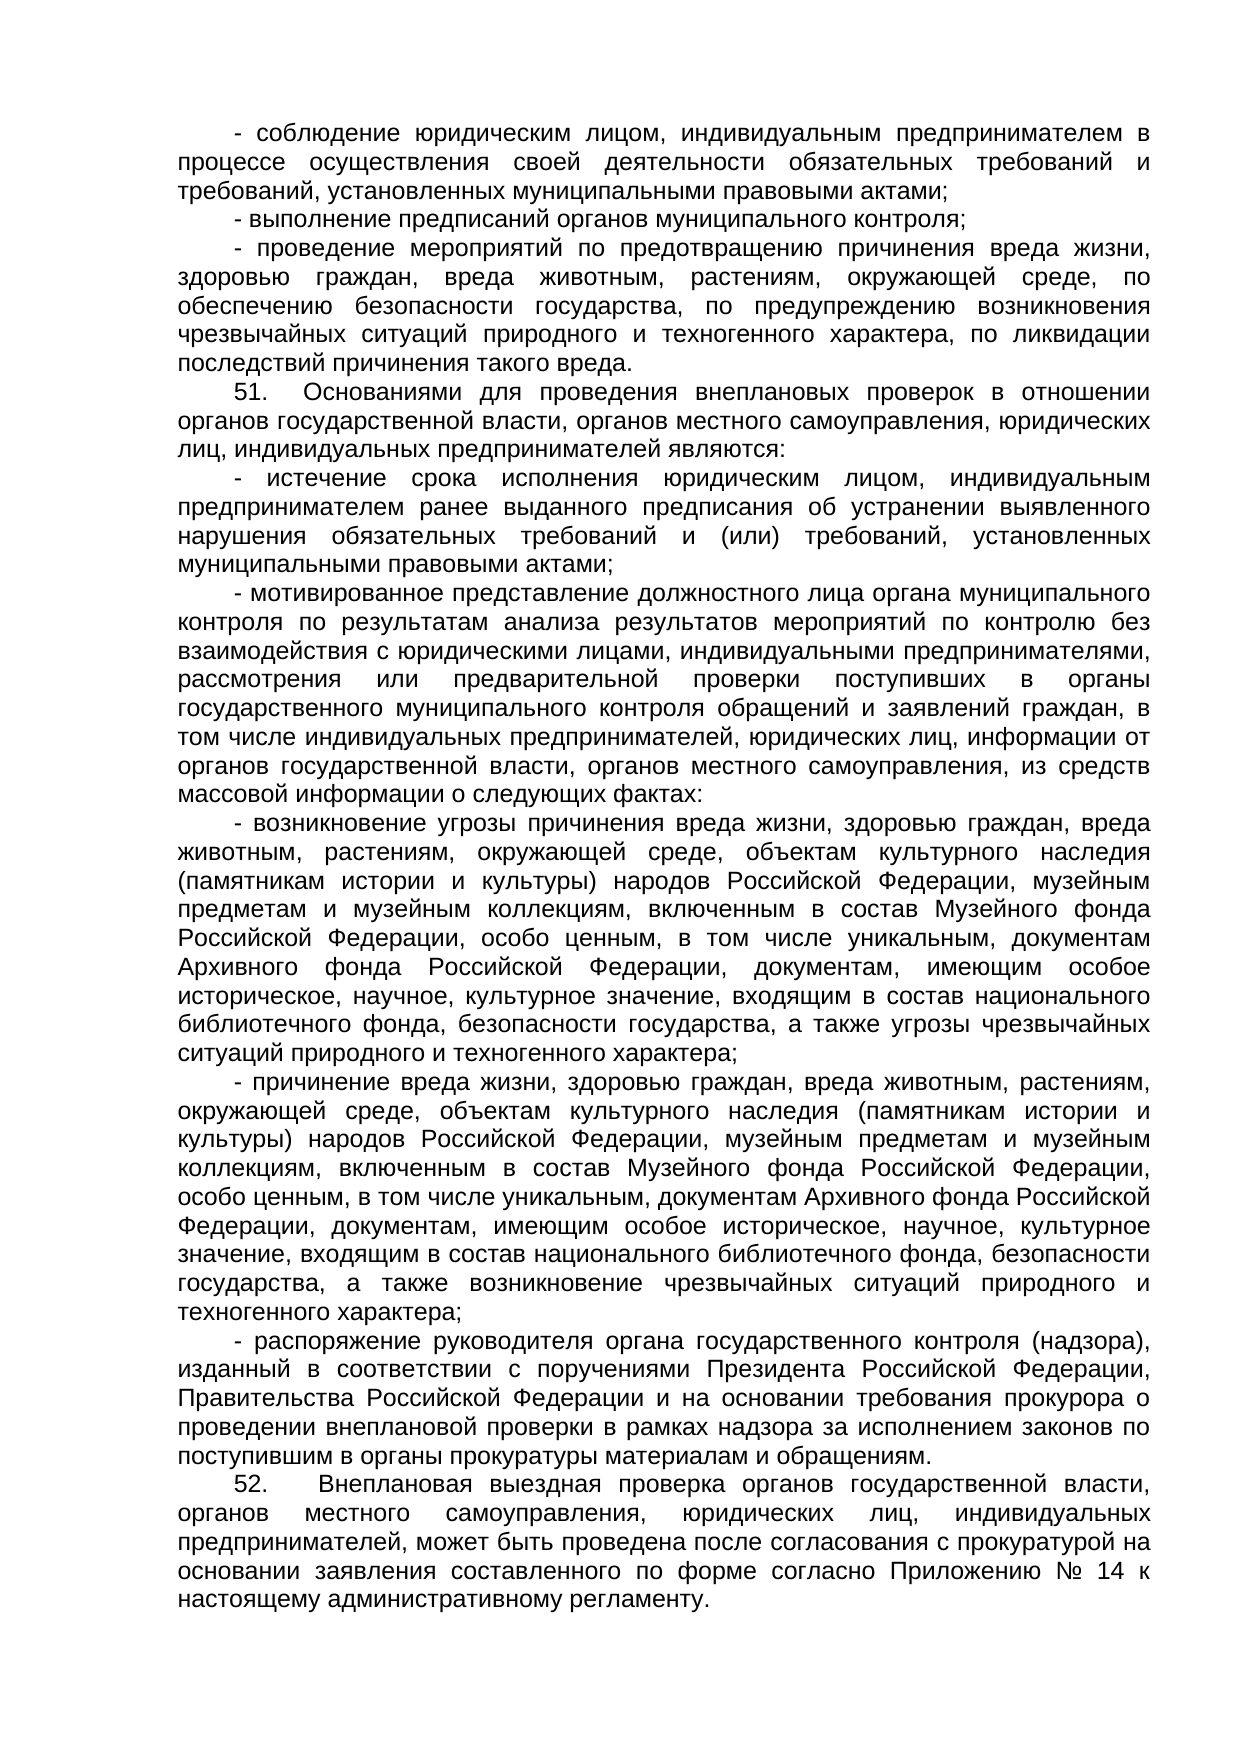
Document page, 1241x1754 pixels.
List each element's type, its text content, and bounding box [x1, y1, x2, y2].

text 52. Внеплановая выездная проверка органов государственной власти, органов местного самоуправления, юридических лиц, индивидуальных предпринимателей, может быть проведена после согласования с прокуратурой на основании заявления составленного по форме согласно Приложению № 14 к настоящему административному регламенту. [177, 1469, 1152, 1613]
text - истечение срока исполнения юридическим лицом, индивидуальным предпринимателем ранее выданного предписания об устранении выявленного нарушения обязательных требований и (или) требований, установленных муниципальными правовыми актами; [177, 463, 1152, 578]
text - мотивированное представление должностного лица органа муниципального контроля по результатам анализа результатов мероприятий по контролю без взаимодействия с юридическими лицами, индивидуальными предпринимателями, рассмотрения или предварительной проверки поступивших в органы государственного муниципального контроля обращений и заявлений граждан, в том числе индивидуальных предпринимателей, юридических лиц, информации от органов государственной власти, органов местного самоуправления, из средств массовой информации о следующих фактах: [177, 578, 1152, 808]
text 51. Основаниями для проведения внеплановых проверок в отношении органов государственной власти, органов местного самоуправления, юридических лиц, индивидуальных предпринимателей являются: [177, 377, 1152, 463]
text - проведение мероприятий по предотвращению причинения вреда жизни, здоровью граждан, вреда животным, растениям, окружающей среде, по обеспечению безопасности государства, по предупреждению возникновения чрезвычайных ситуаций природного и техногенного характера, по ликвидации последствий причинения такого вреда. [177, 233, 1152, 377]
text - выполнение предписаний органов муниципального контроля; [177, 204, 1152, 233]
text - возникновение угрозы причинения вреда жизни, здоровью граждан, вреда животным, растениям, окружающей среде, объектам культурного наследия (памятникам истории и культуры) народов Российской Федерации, музейным предметам и музейным коллекциям, включенным в состав Музейного фонда Российской Федерации, особо ценным, в том числе уникальным, документам Архивного фонда Российской Федерации, документам, имеющим особое историческое, научное, культурное значение, входящим в состав национального библиотечного фонда, безопасности государства, а также угрозы чрезвычайных ситуаций природного и техногенного характера; [177, 808, 1152, 1067]
text - причинение вреда жизни, здоровью граждан, вреда животным, растениям, окружающей среде, объектам культурного наследия (памятникам истории и культуры) народов Российской Федерации, музейным предметам и музейным коллекциям, включенным в состав Музейного фонда Российской Федерации, особо ценным, в том числе уникальным, документам Архивного фонда Российской Федерации, документам, имеющим особое историческое, научное, культурное значение, входящим в состав национального библиотечного фонда, безопасности государства, а также возникновение чрезвычайных ситуаций природного и техногенного характера; [177, 1067, 1152, 1326]
text - соблюдение юридическим лицом, индивидуальным предпринимателем в процессе осуществления своей деятельности обязательных требований и требований, установленных муниципальными правовыми актами; [177, 118, 1152, 204]
text - распоряжение руководителя органа государственного контроля (надзора), изданный в соответствии с поручениями Президента Российской Федерации, Правительства Российской Федерации и на основании требования прокурора о проведении внеплановой проверки в рамках надзора за исполнением законов по поступившим в органы прокуратуры материалам и обращениям. [177, 1326, 1152, 1469]
